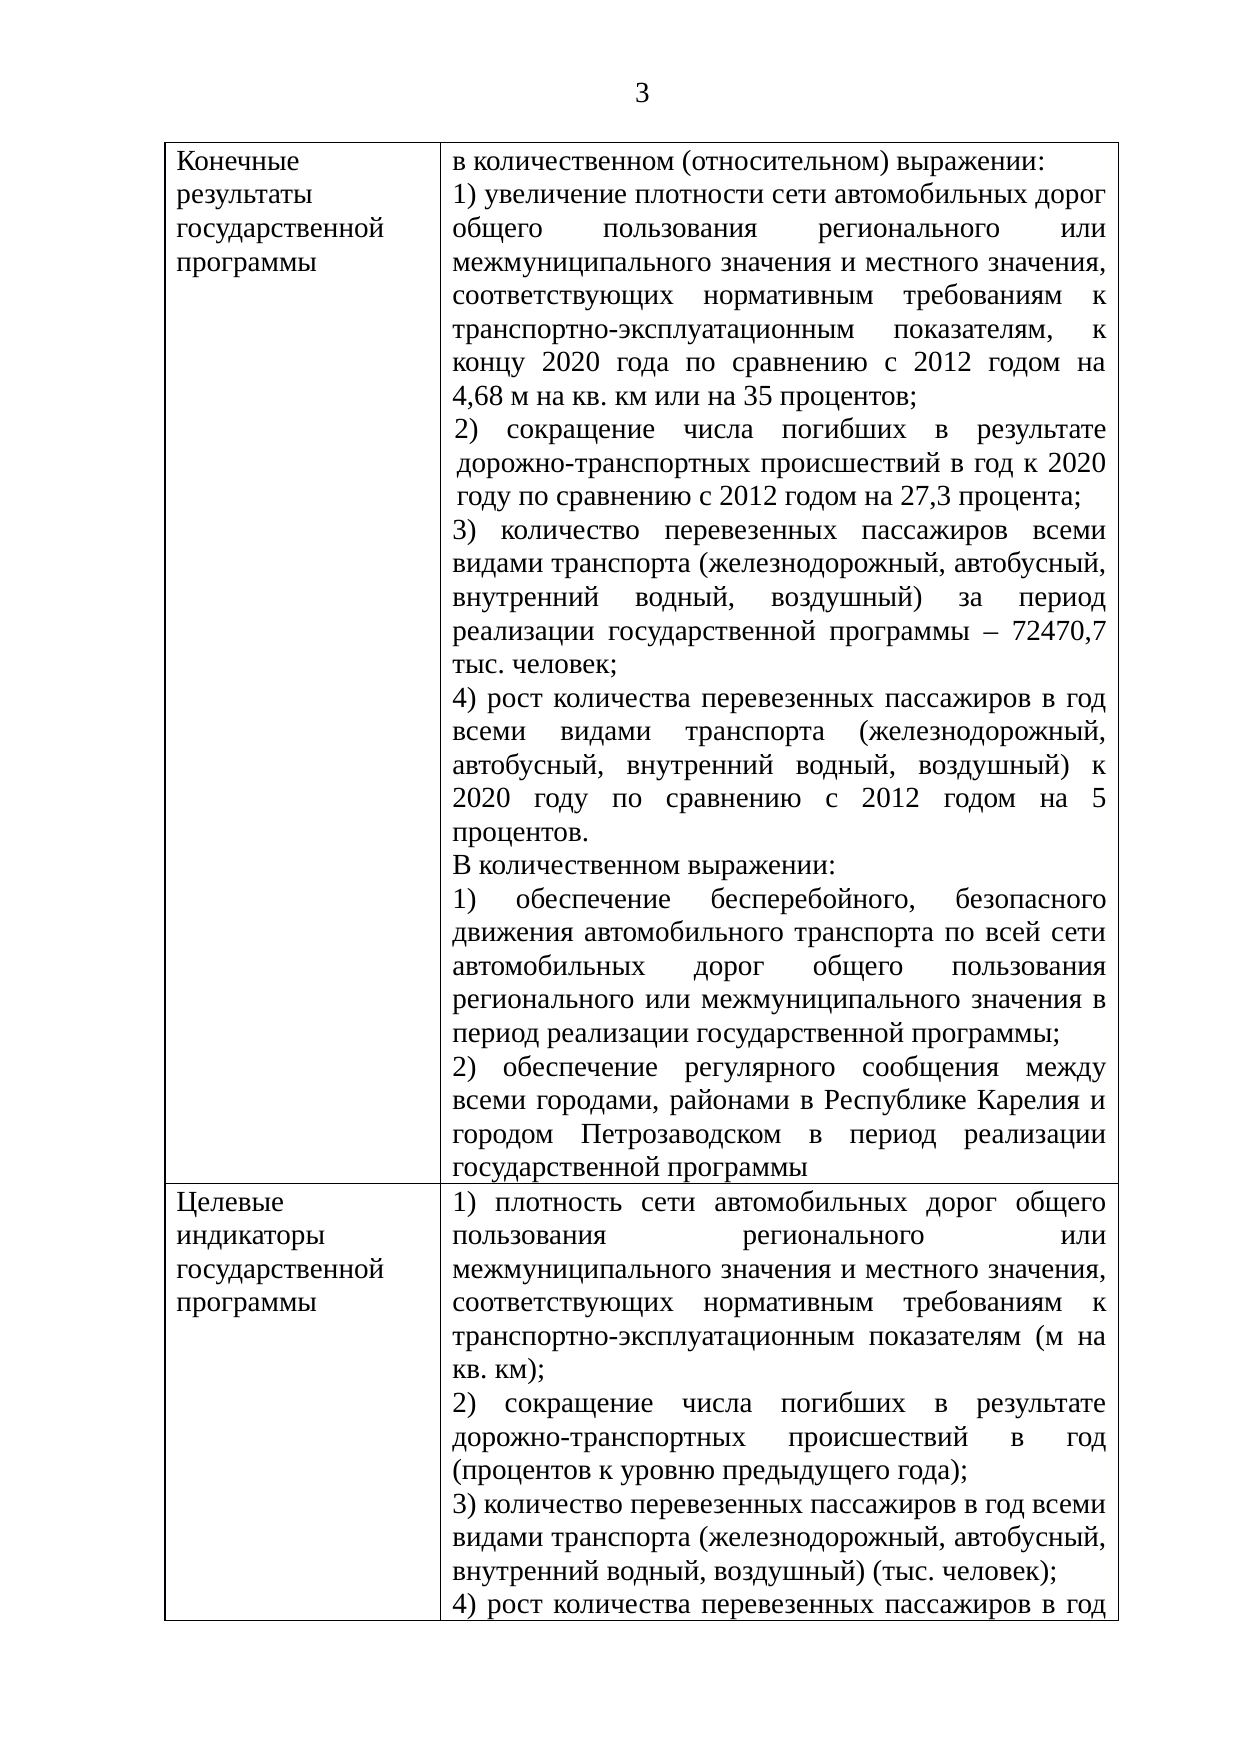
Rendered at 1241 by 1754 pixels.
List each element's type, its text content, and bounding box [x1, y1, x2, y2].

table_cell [441, 1184, 1118, 1620]
table_header Конечные результаты государственной программы [166, 143, 440, 1183]
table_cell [166, 1184, 440, 1620]
table_header в количественном (относительном) выражении: 1) увеличение плотности сети автомобильных дорог общего пользования регионального или межмуниципального значения и местного значения, соответствующих нормативным требованиям к транспортно-эксплуатационным показателям, к концу 2020 года по сравнению с 2012 годом на 4,68 м на кв. км или на 35 процентов; 2) сокращение числа погибших в результате дорожно-транспортных происшествий в год к 2020 году по сравнению с 2012 годом на 27,3 процента; 3) количество перевезенных пассажиров всеми видами транспорта (железнодорожный, автобусный, внутренний водный, воздушный) за период реализации государственной программы – 72470,7 тыс. человек; 4) рост количества перевезенных пассажиров в год всеми видами транспорта (железнодорожный, автобусный, внутренний водный, воздушный) к 2020 году по сравнению с 2012 годом на 5 процентов. В количественном выражении: 1) обеспечение бесперебойного, безопасного движения автомобильного транспорта по всей сети автомобильных дорог общего пользования регионального или межмуниципального значения в период реализации государственной программы; 2) обеспечение регулярного сообщения между всеми городами, районами в Республике Карелия и городом Петрозаводском в период реализации государственной программы [441, 143, 1118, 1183]
